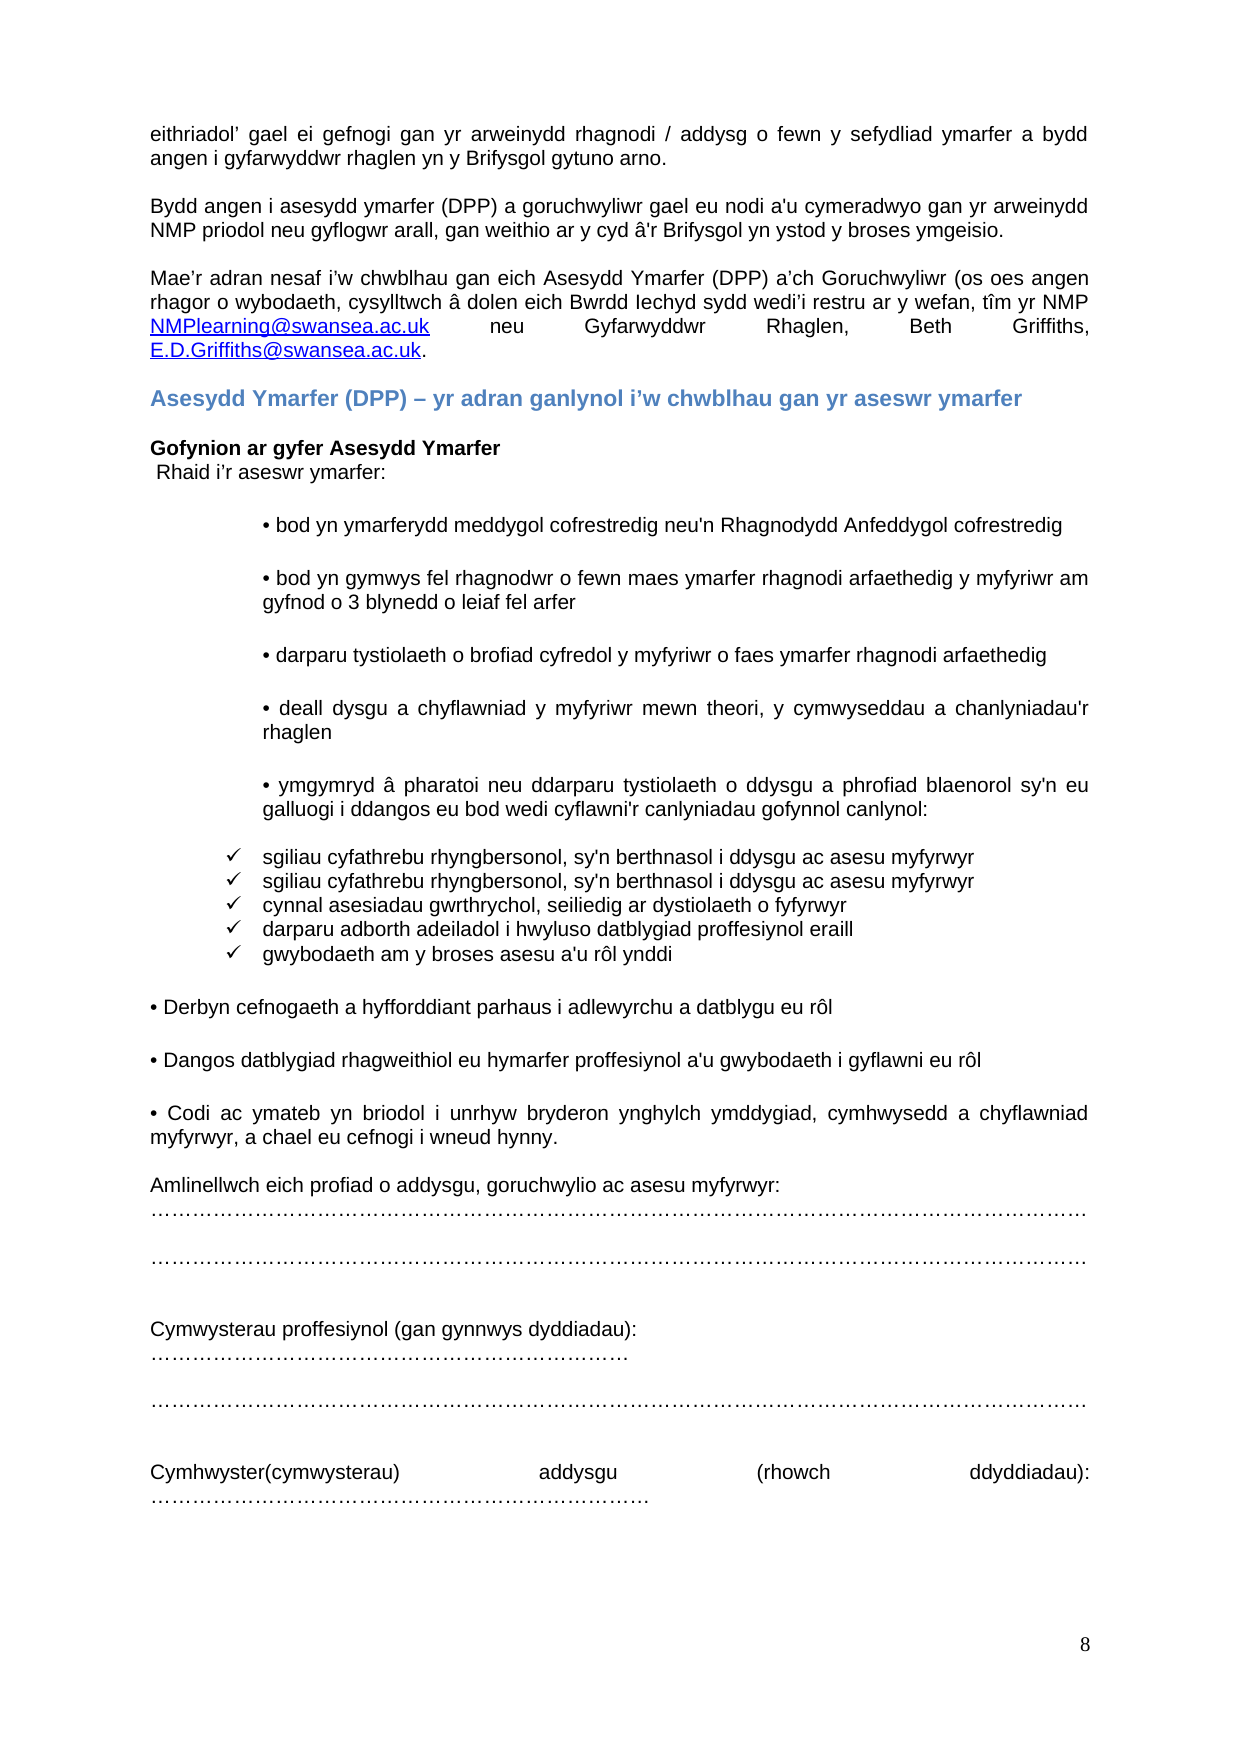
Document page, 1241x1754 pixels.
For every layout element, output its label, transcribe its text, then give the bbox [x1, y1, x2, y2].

text • ymgymryd â pharatoi neu ddarparu tystiolaeth o ddysgu a phrofiad blaenorol sy'n eu galluogi i ddangos eu bod wedi cyflawni'r canlyniadau gofynnol canlynol: [262, 773, 1090, 821]
text Asesydd Ymarfer (DPP) – yr adran ganlynol i’w chwblhau gan yr aseswr ymarfer [150, 385, 1090, 412]
text • Derbyn cefnogaeth a hyfforddiant parhaus i adlewyrchu a datblygu eu rôl [150, 994, 1090, 1018]
list sgiliau cyfathrebu rhyngbersonol, sy'n berthnasol i ddysgu ac asesu myfyrwyr [225, 845, 1090, 869]
list sgiliau cyfathrebu rhyngbersonol, sy'n berthnasol i ddysgu ac asesu myfyrwyr [225, 869, 1090, 893]
text Cymwysterau proffesiynol (gan gynnwys dyddiadau): [150, 1316, 1090, 1340]
text Amlinellwch eich profiad o addysgu, goruchwylio ac asesu myfyrwyr: ……………………………………………………………………………………………………………………… [150, 1173, 1090, 1221]
list cynnal asesiadau gwrthrychol, seiliedig ar dystiolaeth o fyfyrwyr [225, 893, 1090, 917]
text ……………………………………………………………………………………………………………………… [150, 1244, 1090, 1268]
list gwybodaeth am y broses asesu a'u rôl ynddi [225, 941, 1090, 965]
text • Codi ac ymateb yn briodol i unrhyw bryderon ynghylch ymddygiad, cymhwysedd a chyflawniad myfyrwyr, a chael eu cefnogi i wneud hynny. [150, 1101, 1090, 1149]
text Gofynion ar gyfer Asesydd Ymarfer [150, 436, 1090, 460]
list darparu adborth adeiladol i hwyluso datblygiad proffesiynol eraill [225, 917, 1090, 941]
text Mae’r adran nesaf i’w chwblhau gan eich Asesydd Ymarfer (DPP) a’ch Goruchwyliwr (os oes angen rhagor o wybodaeth, cysylltwch â dolen eich Bwrdd Iechyd sydd wedi’i restru ar y wefan, tîm yr NMP NMPlearning@swansea.ac.uk neu Gyfarwyddwr Rhaglen, Beth Griffiths, E.D.Griffiths@swansea.ac.uk. [150, 266, 1090, 361]
text Rhaid i’r aseswr ymarfer: [150, 460, 1090, 484]
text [150, 122, 1090, 170]
text • darparu tystiolaeth o brofiad cyfredol y myfyriwr o faes ymarfer rhagnodi arfaethedig [262, 643, 1090, 667]
text • bod yn gymwys fel rhagnodwr o fewn maes ymarfer rhagnodi arfaethedig y myfyriwr am gyfnod o 3 blynedd o leiaf fel arfer [262, 566, 1090, 614]
text Bydd angen i asesydd ymarfer (DPP) a goruchwyliwr gael eu nodi a'u cymeradwyo gan yr arweinydd NMP priodol neu gyflogwr arall, gan weithio ar y cyd â'r Brifysgol yn ystod y broses ymgeisio. [150, 194, 1090, 242]
text • deall dysgu a chyflawniad y myfyriwr mewn theori, y cymwyseddau a chanlyniadau'r rhaglen [262, 696, 1090, 744]
text • Dangos datblygiad rhagweithiol eu hymarfer proffesiynol a'u gwybodaeth i gyflawni eu rôl [150, 1048, 1090, 1072]
text …………………………………………………………… [150, 1340, 1090, 1364]
text ……………………………………………………………………………………………………………………… [150, 1388, 1090, 1412]
text • bod yn ymarferydd meddygol cofrestredig neu'n Rhagnodydd Anfeddygol cofrestredig [262, 513, 1090, 537]
text Cymhwyster(cymwysterau) addysgu (rhowch ddyddiadau): ……………………………………………………………… [150, 1460, 1090, 1508]
